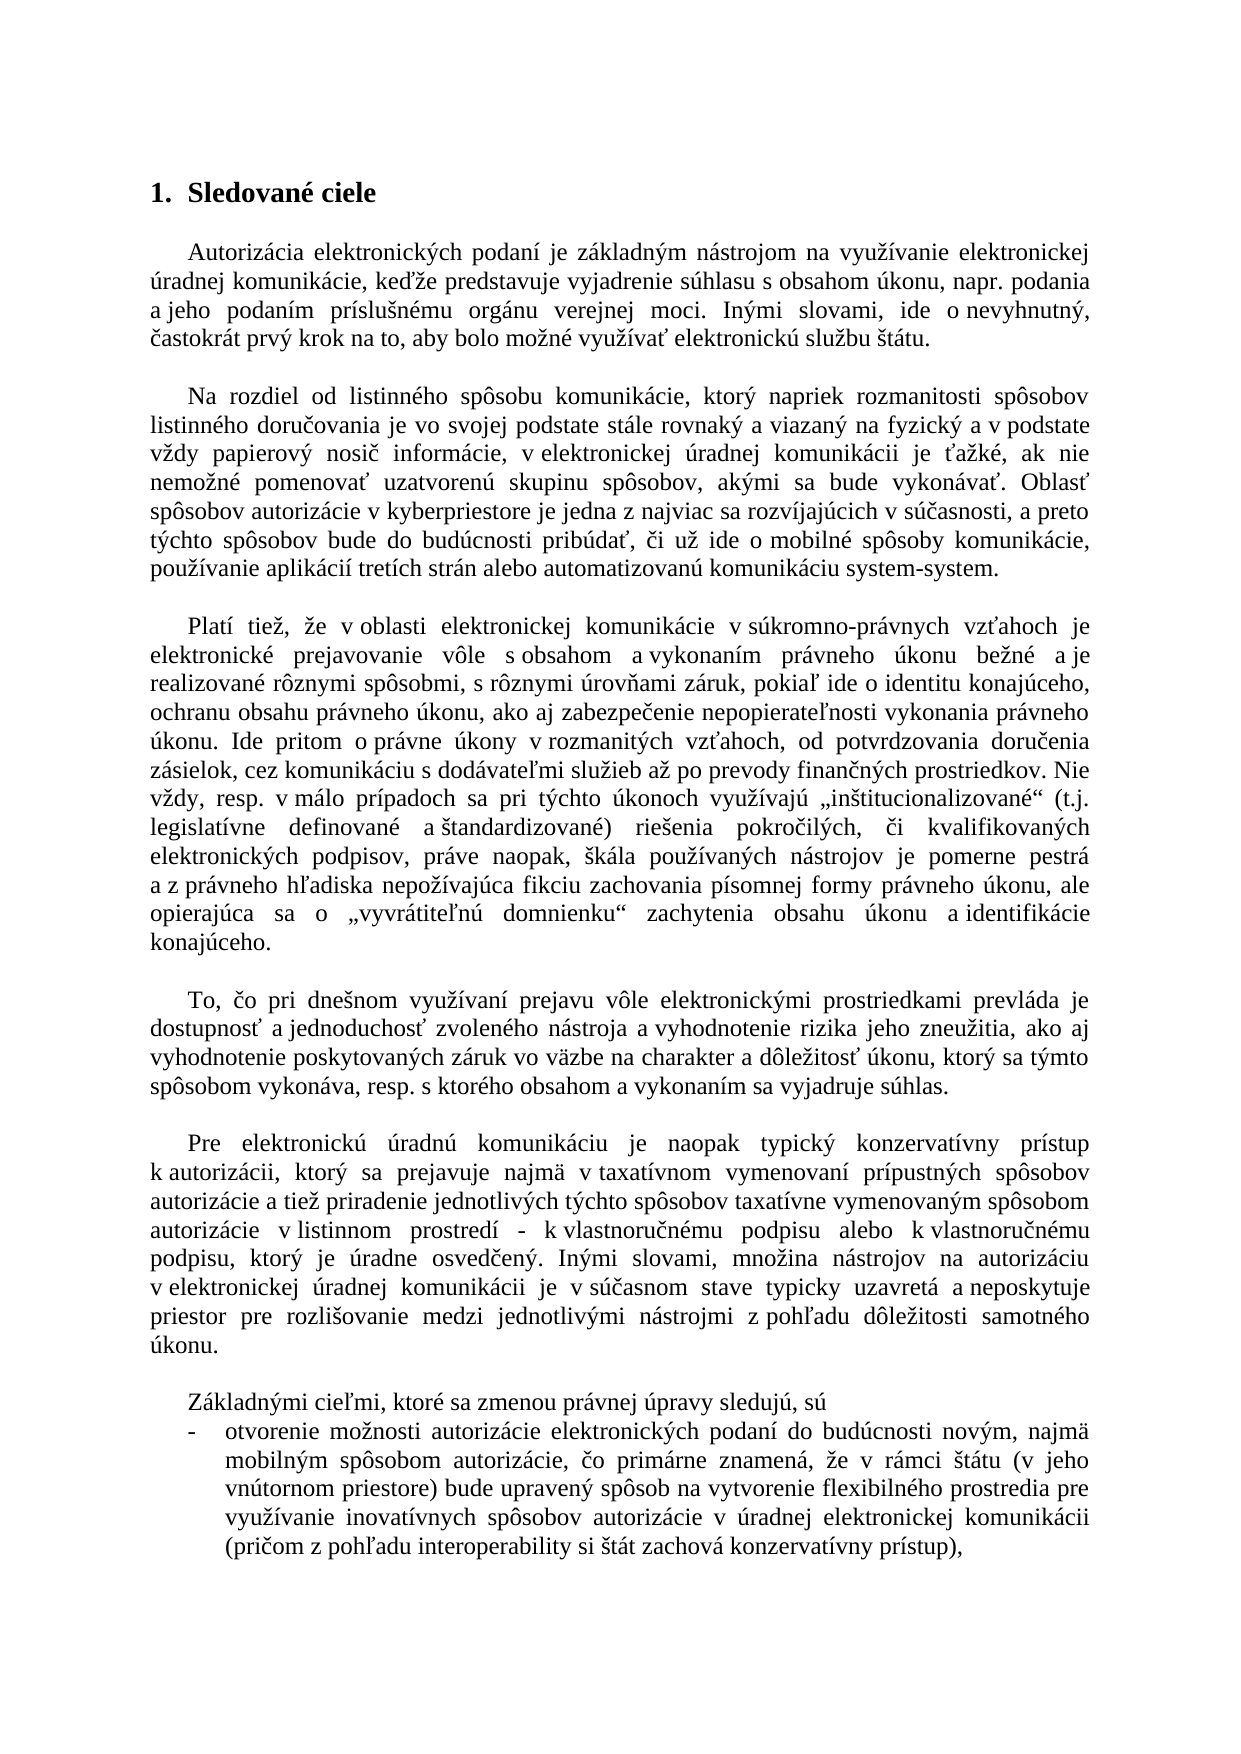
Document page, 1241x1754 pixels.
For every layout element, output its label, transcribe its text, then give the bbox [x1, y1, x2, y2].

list otvorenie možnosti autorizácie elektronických podaní do budúcnosti novým, najmä mobilným spôsobom autorizácie, čo primárne znamená, že v rámci štátu (v jeho vnútornom priestore) bude upravený spôsob na vytvorenie flexibilného prostredia pre využívanie inovatívnych spôsobov autorizácie v úradnej elektronickej komunikácii (pričom z pohľadu interoperability si štát zachová konzervatívny prístup), [187, 1416, 1090, 1560]
text To, čo pri dnešnom využívaní prejavu vôle elektronickými prostriedkami prevláda je dostupnosť a jednoduchosť zvoleného nástroja a vyhodnotenie rizika jeho zneužitia, ako aj vyhodnotenie poskytovaných záruk vo väzbe na charakter a dôležitosť úkonu, ktorý sa týmto spôsobom vykonáva, resp. s ktorého obsahom a vykonaním sa vyjadruje súhlas. [150, 985, 1090, 1100]
text Autorizácia elektronických podaní je základným nástrojom na využívanie elektronickej úradnej komunikácie, keďže predstavuje vyjadrenie súhlasu s obsahom úkonu, napr. podania a jeho podaním príslušnému orgánu verejnej moci. Inými slovami, ide o nevyhnutný, častokrát prvý krok na to, aby bolo možné využívať elektronickú službu štátu. [150, 237, 1090, 352]
text Platí tiež, že v oblasti elektronickej komunikácie v súkromno-právnych vzťahoch je elektronické prejavovanie vôle s obsahom a vykonaním právneho úkonu bežné a je realizované rôznymi spôsobmi, s rôznymi úrovňami záruk, pokiaľ ide o identitu konajúceho, ochranu obsahu právneho úkonu, ako aj zabezpečenie nepopierateľnosti vykonania právneho úkonu. Ide pritom o právne úkony v rozmanitých vzťahoch, od potvrdzovania doručenia zásielok, cez komunikáciu s dodávateľmi služieb až po prevody finančných prostriedkov. Nie vždy, resp. v málo prípadoch sa pri týchto úkonoch využívajú „inštitucionalizované“ (t.j. legislatívne definované a štandardizované) riešenia pokročilých, či kvalifikovaných elektronických podpisov, práve naopak, škála používaných nástrojov je pomerne pestrá a z právneho hľadiska nepožívajúca fikciu zachovania písomnej formy právneho úkonu, ale opierajúca sa o „vyvrátiteľnú domnienku“ zachytenia obsahu úkonu a identifikácie konajúceho. [150, 611, 1090, 956]
subtitle Sledované ciele [150, 175, 1090, 208]
text Na rozdiel od listinného spôsobu komunikácie, ktorý napriek rozmanitosti spôsobov listinného doručovania je vo svojej podstate stále rovnaký a viazaný na fyzický a v podstate vždy papierový nosič informácie, v elektronickej úradnej komunikácii je ťažké, ak nie nemožné pomenovať uzatvorenú skupinu spôsobov, akými sa bude vykonávať. Oblasť spôsobov autorizácie v kyberpriestore je jedna z najviac sa rozvíjajúcich v súčasnosti, a preto týchto spôsobov bude do budúcnosti pribúdať, či už ide o mobilné spôsoby komunikácie, používanie aplikácií tretích strán alebo automatizovanú komunikáciu system-system. [150, 381, 1090, 582]
text Základnými cieľmi, ktoré sa zmenou právnej úpravy sledujú, sú [150, 1387, 1090, 1416]
text Pre elektronickú úradnú komunikáciu je naopak typický konzervatívny prístup k autorizácii, ktorý sa prejavuje najmä v taxatívnom vymenovaní prípustných spôsobov autorizácie a tiež priradenie jednotlivých týchto spôsobov taxatívne vymenovaným spôsobom autorizácie v listinnom prostredí - k vlastnoručnému podpisu alebo k vlastnoručnému podpisu, ktorý je úradne osvedčený. Inými slovami, množina nástrojov na autorizáciu v elektronickej úradnej komunikácii je v súčasnom stave typicky uzavretá a neposkytuje priestor pre rozlišovanie medzi jednotlivými nástrojmi z pohľadu dôležitosti samotného úkonu. [150, 1128, 1090, 1358]
